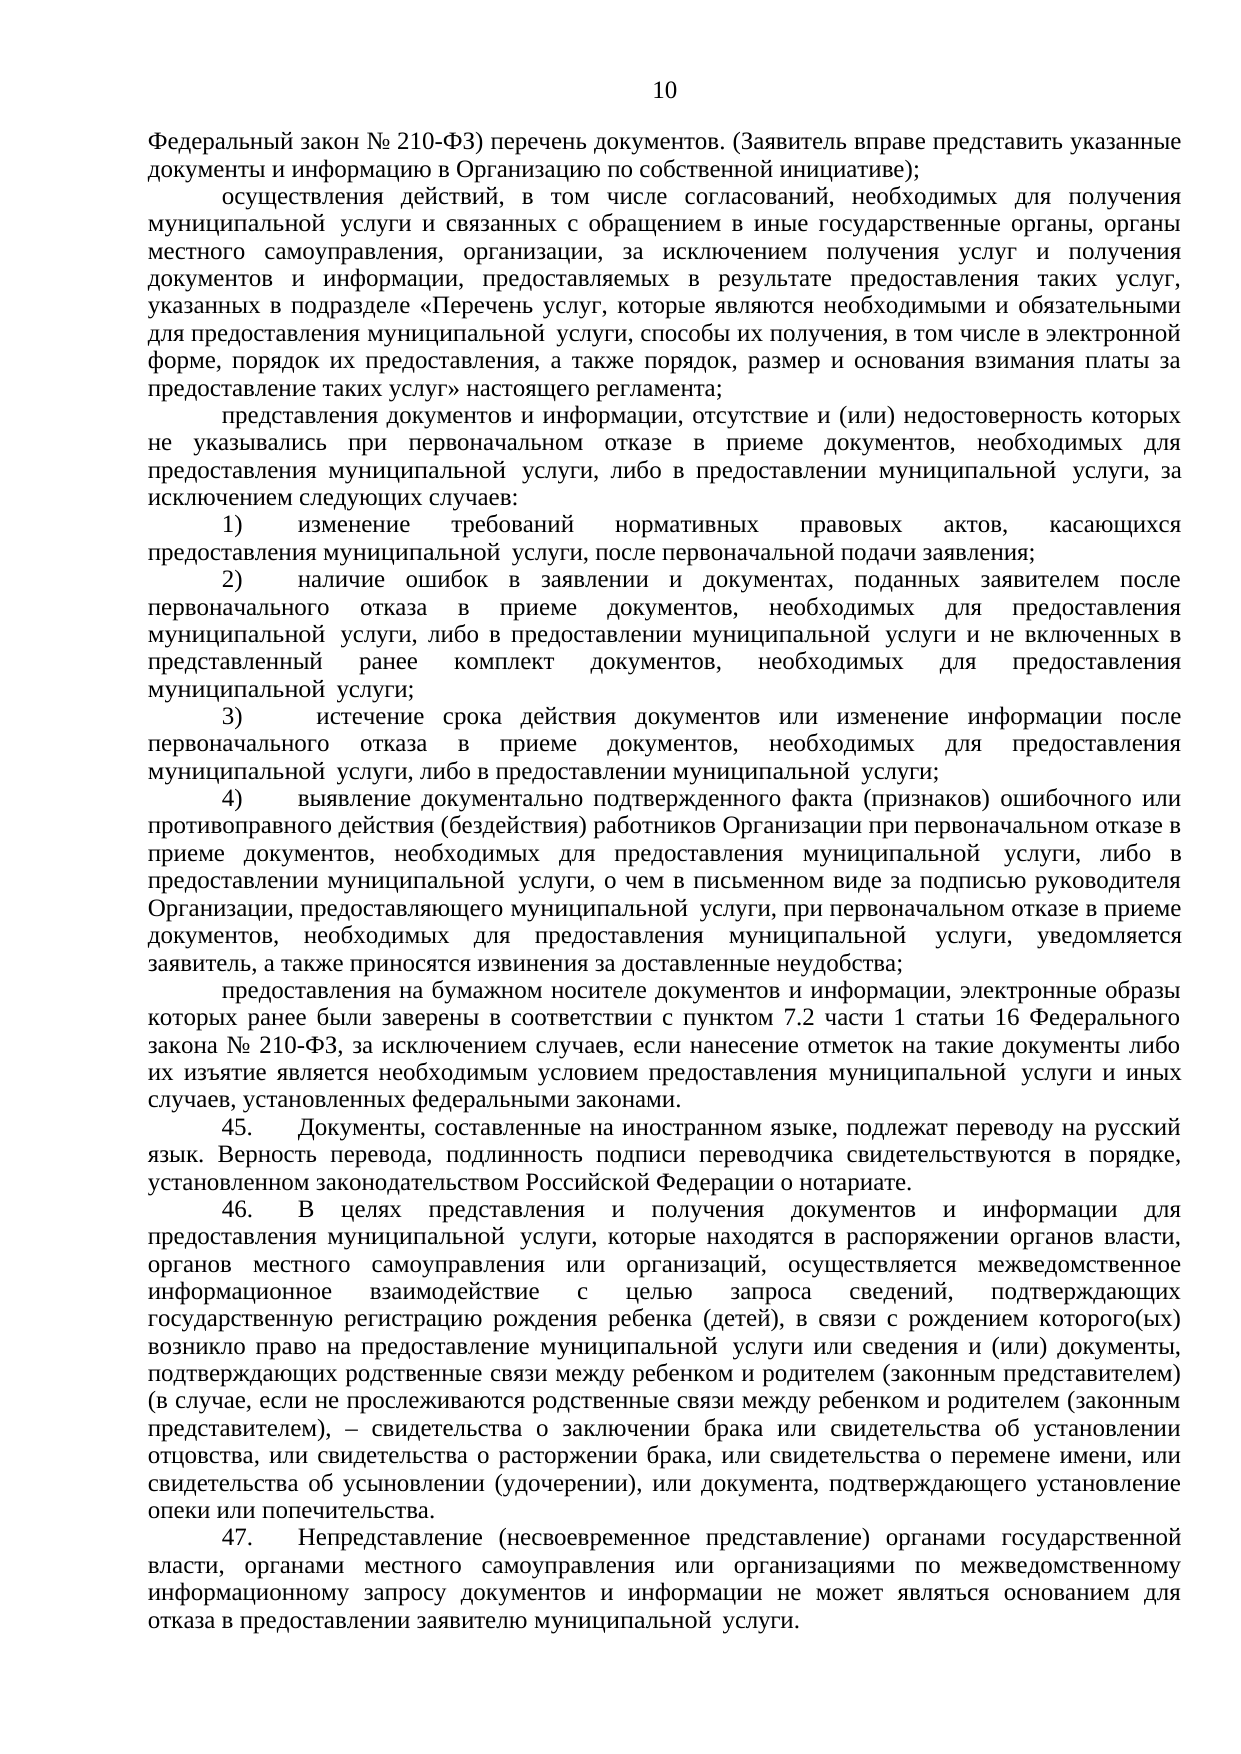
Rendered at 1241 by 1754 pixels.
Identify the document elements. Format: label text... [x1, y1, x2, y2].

text осуществления действий, в том числе согласований, необходимых для получения муниципальной услуги и связанных с обращением в иные государственные органы, органы местного самоуправления, организации, за исключением получения услуг и получения документов и информации, предоставляемых в результате предоставления таких услуг, указанных в подразделе «Перечень услуг, которые являются необходимыми и обязательными для предоставления муниципальной услуги, способы их получения, в том числе в электронной форме, порядок их предоставления, а также порядок, размер и основания взимания платы за предоставление таких услуг» настоящего регламента; [148, 182, 1182, 402]
list изменение требований нормативных правовых актов, касающихся предоставления муниципальной услуги, после первоначальной подачи заявления; [148, 511, 1182, 566]
list истечение срока действия документов или изменение информации после первоначального отказа в приеме документов, необходимых для предоставления муниципальной услуги, либо в предоставлении муниципальной услуги; [148, 703, 1182, 785]
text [148, 128, 1182, 182]
list Документы, составленные на иностранном языке, подлежат переводу на русский язык. Верность перевода, подлинность подписи переводчика свидетельствуются в порядке, установленном законодательством Российской Федерации о нотариате. [148, 1113, 1182, 1195]
list выявление документально подтвержденного факта (признаков) ошибочного или противоправного действия (бездействия) работников Организации при первоначальном отказе в приеме документов, необходимых для предоставления муниципальной услуги, либо в предоставлении муниципальной услуги, о чем в письменном виде за подписью руководителя Организации, предоставляющего муниципальной услуги, при первоначальном отказе в приеме документов, необходимых для предоставления муниципальной услуги, уведомляется заявитель, а также приносятся извинения за доставленные неудобства; [148, 785, 1182, 976]
list В целях представления и получения документов и информации для предоставления муниципальной услуги, которые находятся в распоряжении органов власти, органов местного самоуправления или организаций, осуществляется межведомственное информационное взаимодействие с целью запроса сведений, подтверждающих государственную регистрацию рождения ребенка (детей), в связи с рождением которого(ых) возникло право на предоставление муниципальной услуги или сведения и (или) документы, подтверждающих родственные связи между ребенком и родителем (законным представителем) (в случае, если не прослеживаются родственные связи между ребенком и родителем (законным представителем), – свидетельства о заключении брака или свидетельства об установлении отцовства, или свидетельства о расторжении брака, или свидетельства о перемене имени, или свидетельства об усыновлении (удочерении), или документа, подтверждающего установление опеки или попечительства. [148, 1195, 1182, 1524]
text предоставления на бумажном носителе документов и информации, электронные образы которых ранее были заверены в соответствии с пунктом 7.2 части 1 статьи 16 Федерального закона № 210-ФЗ, за исключением случаев, если нанесение отметок на такие документы либо их изъятие является необходимым условием предоставления муниципальной услуги и иных случаев, установленных федеральными законами. [148, 976, 1182, 1113]
list наличие ошибок в заявлении и документах, поданных заявителем после первоначального отказа в приеме документов, необходимых для предоставления муниципальной услуги, либо в предоставлении муниципальной услуги и не включенных в представленный ранее комплект документов, необходимых для предоставления муниципальной услуги; [148, 566, 1182, 703]
list Непредставление (несвоевременное представление) органами государственной власти, органами местного самоуправления или организациями по межведомственному информационному запросу документов и информации не может являться основанием для отказа в предоставлении заявителю муниципальной услуги. [148, 1524, 1182, 1633]
text представления документов и информации, отсутствие и (или) недостоверность которых не указывались при первоначальном отказе в приеме документов, необходимых для предоставления муниципальной услуги, либо в предоставлении муниципальной услуги, за исключением следующих случаев: [148, 402, 1182, 511]
